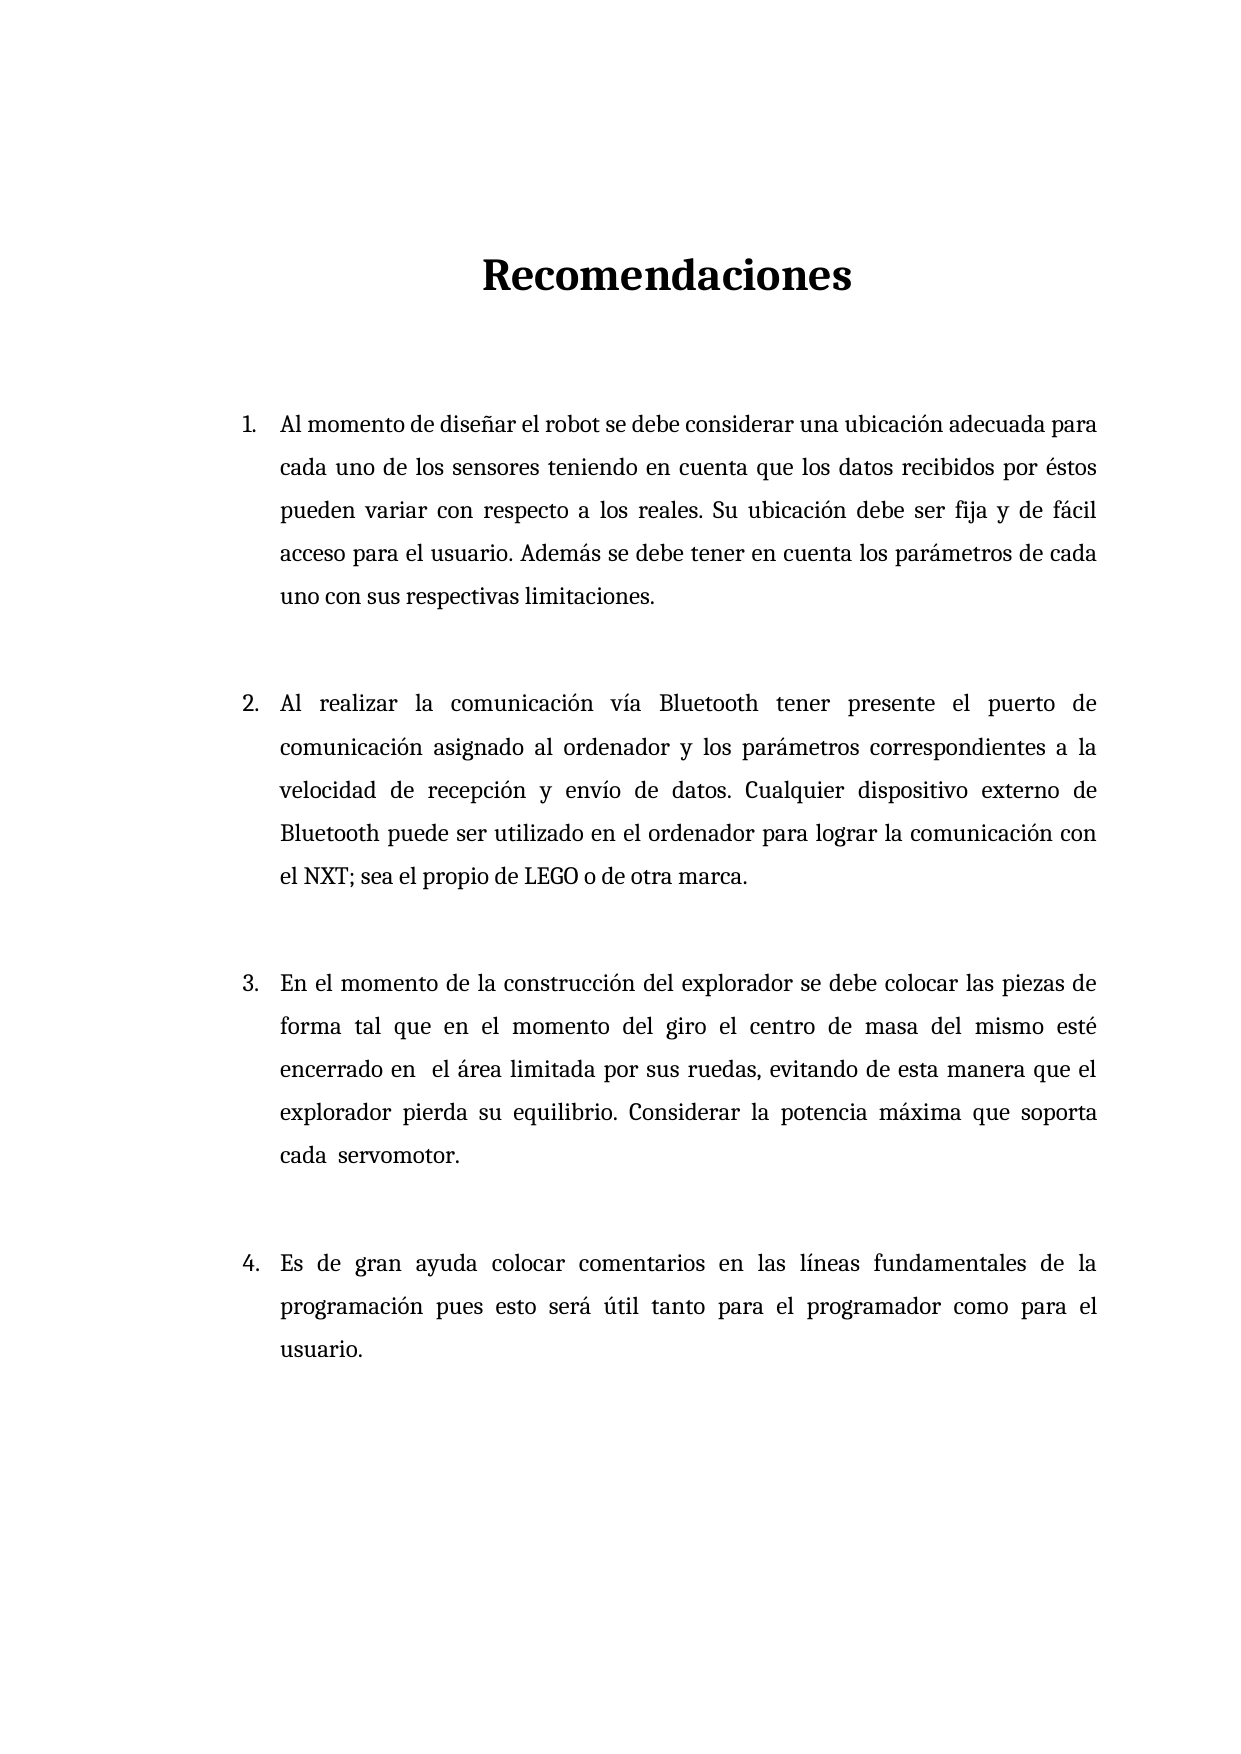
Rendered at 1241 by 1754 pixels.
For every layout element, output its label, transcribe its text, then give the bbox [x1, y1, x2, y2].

list Al realizar la comunicación vía Bluetooth tener presente el puerto de comunicación asignado al ordenador y los parámetros correspondientes a la velocidad de recepción y envío de datos. Cualquier dispositivo externo de Bluetooth puede ser utilizado en el ordenador para lograr la comunicación con el NXT; sea el propio de LEGO o de otra marca. [242, 689, 1098, 891]
list Es de gran ayuda colocar comentarios en las líneas fundamentales de la programación pues esto será útil tanto para el programador como para el usuario. [242, 1248, 1098, 1363]
list Al momento de diseñar el robot se debe considerar una ubicación adecuada para cada uno de los sensores teniendo en cuenta que los datos recibidos por éstos pueden variar con respecto a los reales. Su ubicación debe ser fija y de fácil acceso para el usuario. Además se debe tener en cuenta los parámetros de cada uno con sus respectivas limitaciones. [242, 410, 1098, 611]
list En el momento de la construcción del explorador se debe colocar las piezas de forma tal que en el momento del giro el centro de masa del mismo esté encerrado en el área limitada por sus ruedas, evitando de esta manera que el explorador pierda su equilibrio. Considerar la potencia máxima que soporta cada servomotor. [242, 969, 1098, 1170]
text Recomendaciones [236, 249, 1098, 301]
